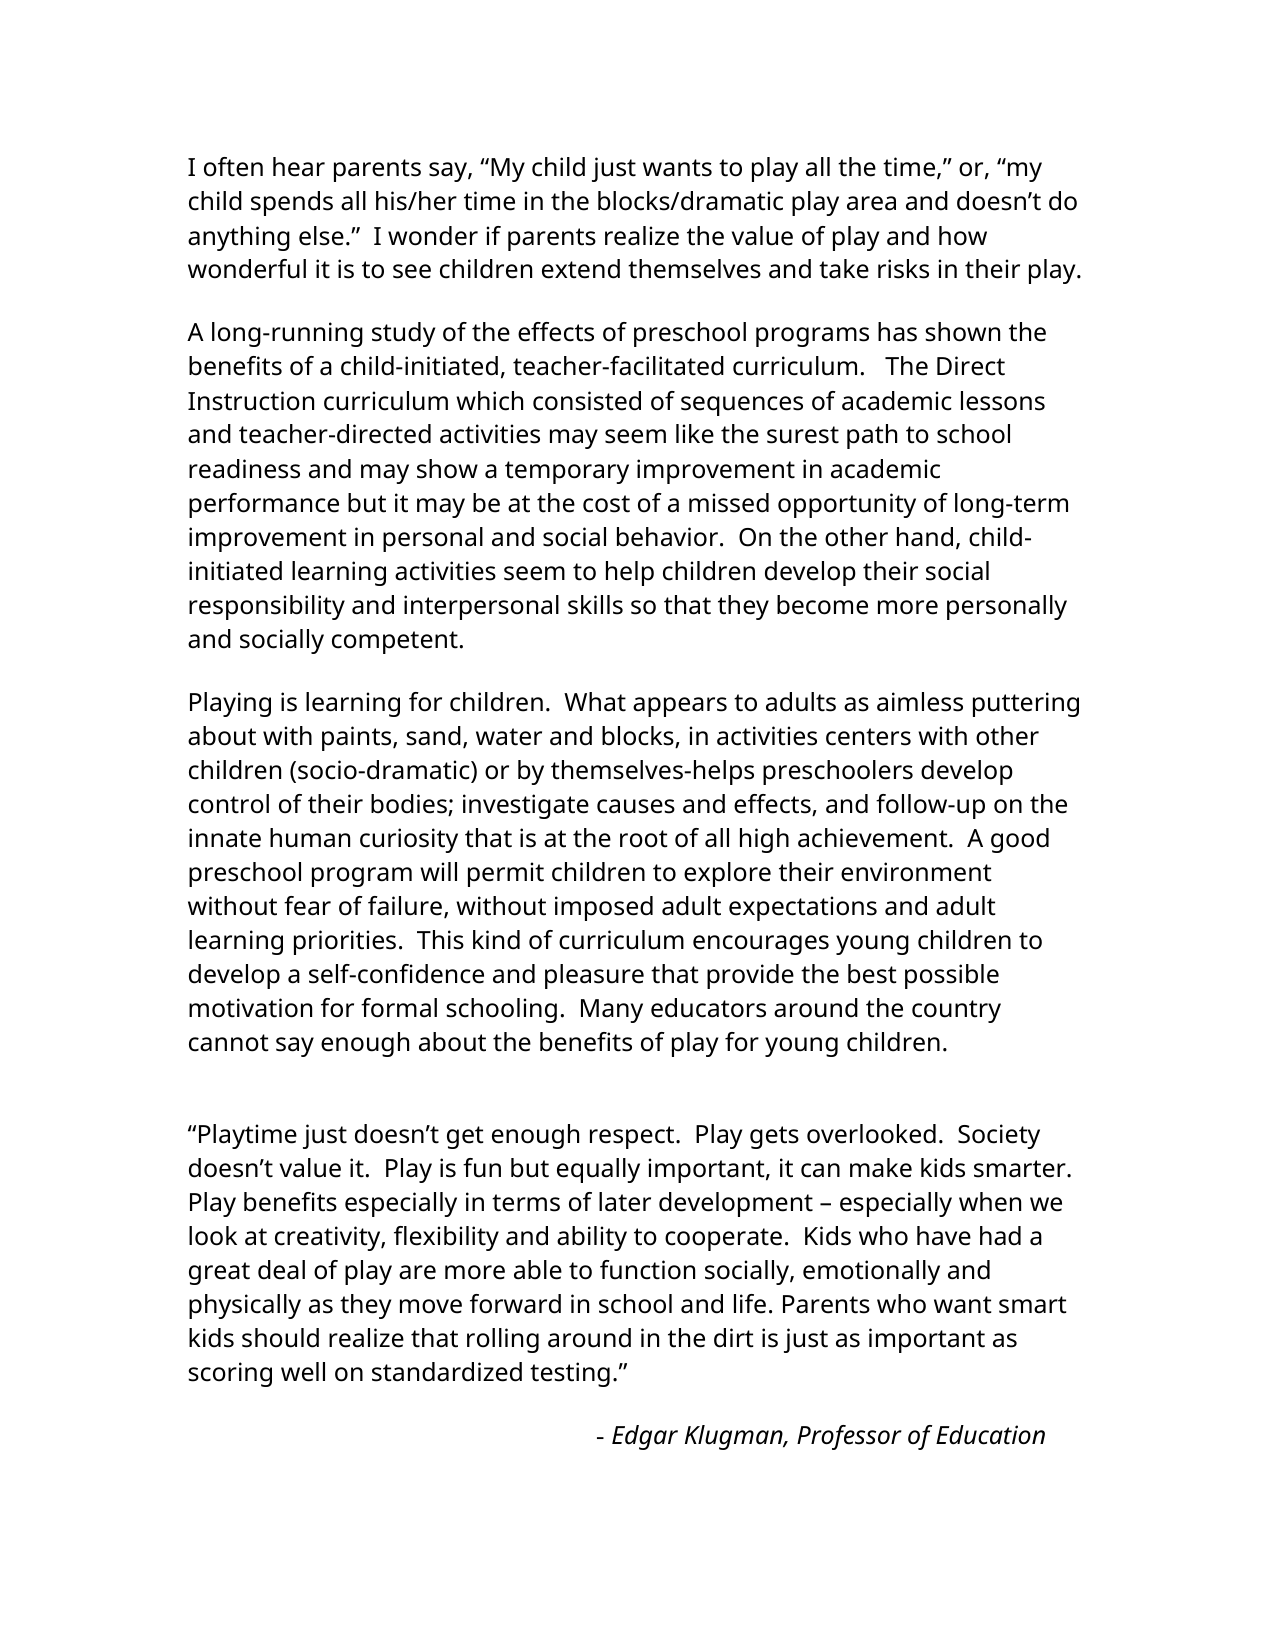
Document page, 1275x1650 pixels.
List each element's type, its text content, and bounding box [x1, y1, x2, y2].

text Playing is learning for children. What appears to adults as aimless puttering about with paints, sand, water and blocks, in activities centers with other children (socio-dramatic) or by themselves-helps preschoolers develop control of their bodies; investigate causes and effects, and follow-up on the innate human curiosity that is at the root of all high achievement. A good preschool program will permit children to explore their environment without fear of failure, without imposed adult expectations and adult learning priorities. This kind of curriculum encourages young children to develop a self-confidence and pleasure that provide the best possible motivation for formal schooling. Many educators around the country cannot say enough about the benefits of play for young children. [187, 684, 1087, 1059]
text I often hear parents say, “My child just wants to play all the time,” or, “my child spends all his/her time in the blocks/dramatic play area and doesn’t do anything else.” I wonder if parents realize the value of play and how wonderful it is to see children extend themselves and take risks in their play. [187, 150, 1087, 286]
text - Edgar Klugman, Professor of Education [187, 1418, 1087, 1452]
text “Playtime just doesn’t get enough respect. Play gets overlooked. Society doesn’t value it. Play is fun but equally important, it can make kids smarter. Play benefits especially in terms of later development – especially when we look at creativity, flexibility and ability to cooperate. Kids who have had a great deal of play are more able to function socially, emotionally and physically as they move forward in school and life. Parents who want smart kids should realize that rolling around in the dirt is just as important as scoring well on standardized testing.” [187, 1117, 1087, 1389]
text A long-running study of the effects of preschool programs has shown the benefits of a child-initiated, teacher-facilitated curriculum. The Direct [187, 315, 1087, 383]
text Instruction curriculum which consisted of sequences of academic lessons and teacher-directed activities may seem like the surest path to school readiness and may show a temporary improvement in academic performance but it may be at the cost of a missed opportunity of long-term improvement in personal and social behavior. On the other hand, child-initiated learning activities seem to help children develop their social responsibility and interpersonal skills so that they become more personally and socially competent. [187, 383, 1087, 656]
